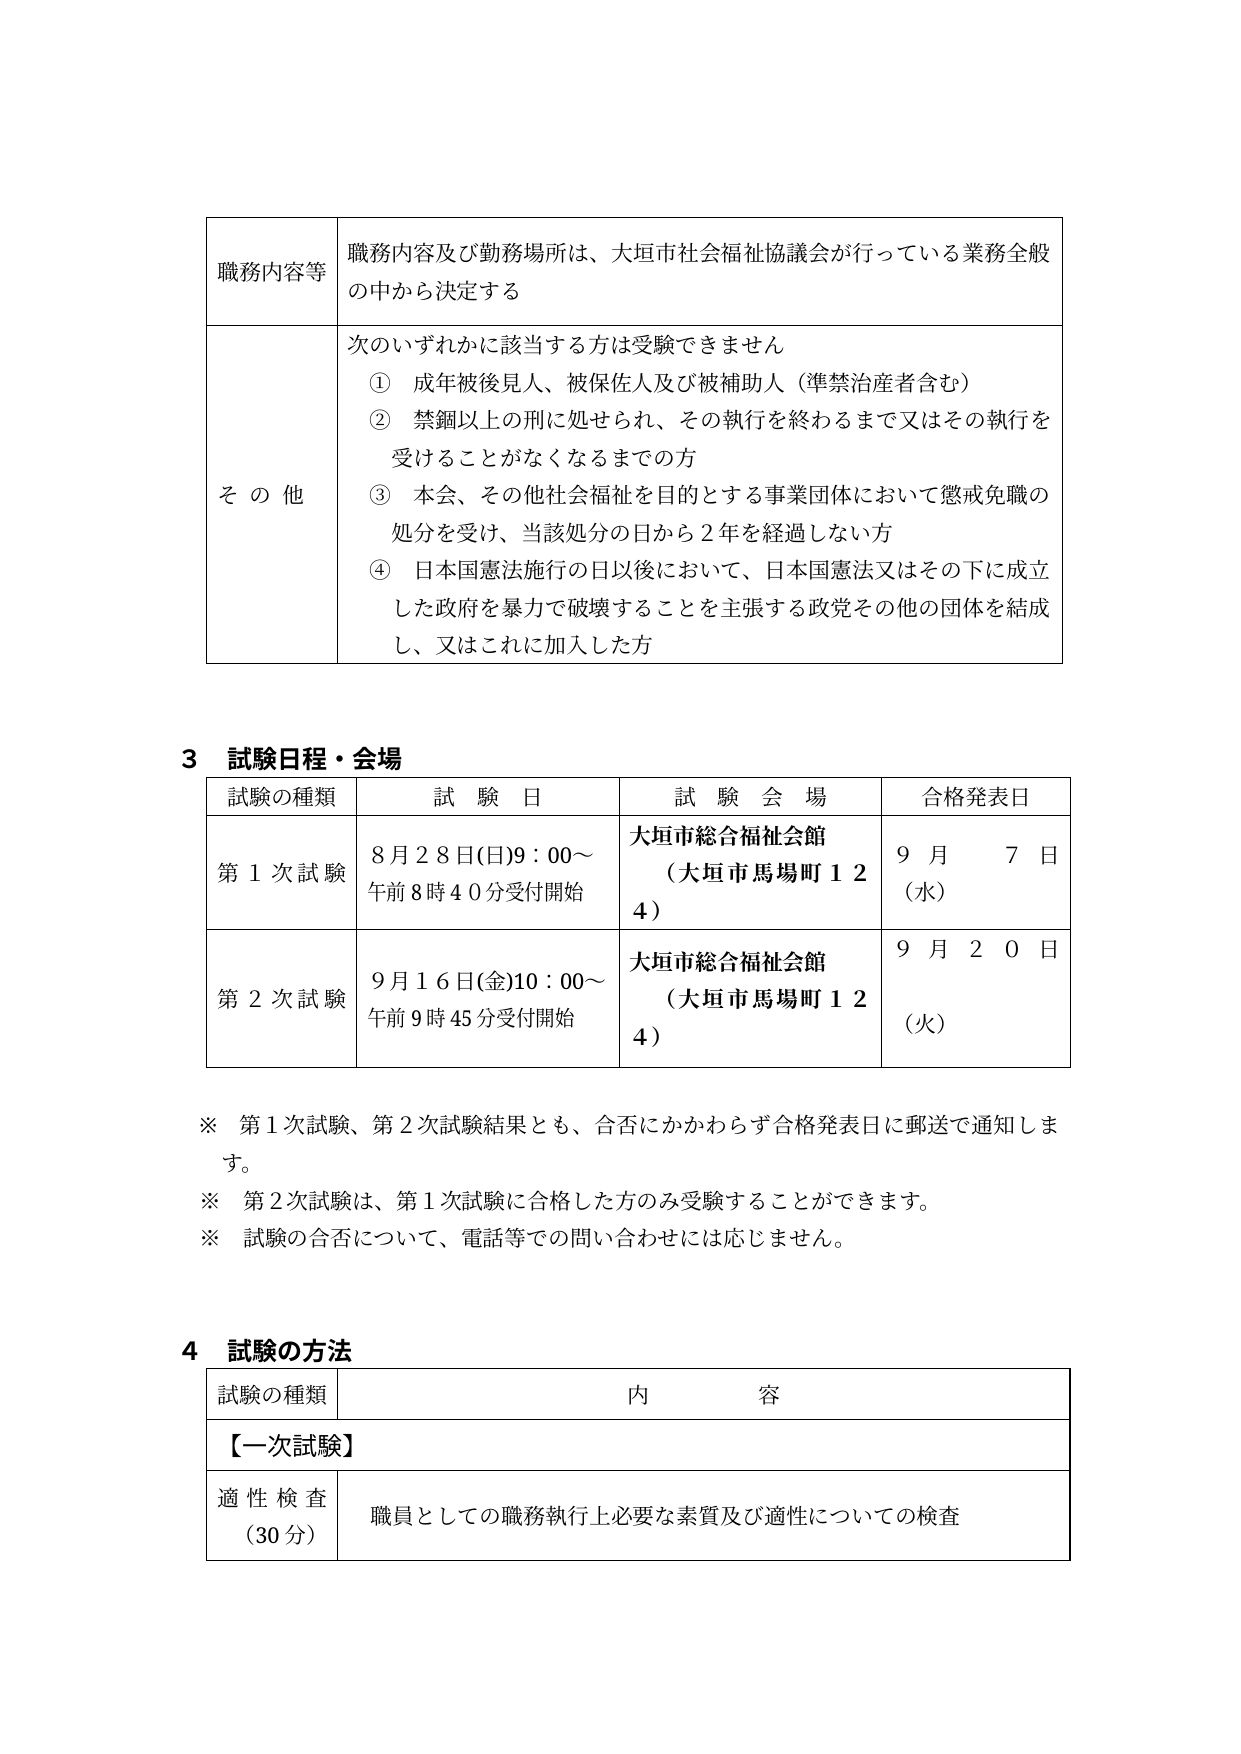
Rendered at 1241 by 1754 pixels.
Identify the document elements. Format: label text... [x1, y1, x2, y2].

text ※ 試験の合否について、電話等での問い合わせには応じません。 [177, 1218, 1063, 1256]
table_cell ９月 ７日（水） [882, 816, 1070, 929]
table_cell 次のいずれかに該当する方は受験できません ① 成年被後見人、被保佐人及び被補助人（準禁治産者含む） ② 禁錮以上の刑に処せられ、その執行を終わるまで又はその執行を受けることがなくなるまでの方 ③ 本会、その他社会福祉を目的とする事業団体において懲戒免職の処分を受け、当該処分の日から２年を経過しない方 ④ 日本国憲法施行の日以後において、日本国憲法又はその下に成立した政府を暴力で破壊することを主張する政党その他の団体を結成し、又はこれに加入した方 [338, 326, 1062, 663]
table_cell 第１次試験 [207, 816, 356, 929]
table_header 試験の種類 [207, 1369, 337, 1419]
table_cell 大垣市総合福祉会館 （大垣市馬場町１２４） [620, 930, 881, 1067]
table_header 試 験 会 場 [620, 778, 881, 815]
table_header 試験の種類 [207, 778, 356, 815]
table_header 試 験 日 [357, 778, 619, 815]
text ４ 試験の方法 [177, 1331, 1063, 1368]
table_cell その他 [207, 326, 337, 663]
table_cell ９月１６日(金)10：00～ 午前9時45分受付開始 [357, 930, 619, 1067]
table_cell 【一次試験】 [207, 1420, 1069, 1470]
table_cell ８月２８日(日)9：00～ 午前8時4０分受付開始 [357, 816, 619, 929]
text ３ 試験日程・会場 [177, 739, 1063, 777]
table_header 内 容 [338, 1369, 1069, 1419]
table_header 合格発表日 [882, 778, 1070, 815]
table_cell 職員としての職務執行上必要な素質及び適性についての検査 [338, 1471, 1069, 1559]
table_cell 職務内容及び勤務場所は、大垣市社会福祉協議会が行っている業務全般の中から決定する [338, 218, 1062, 324]
table_cell ９月２０日（火） [882, 930, 1070, 1067]
table_cell 大垣市総合福祉会館 （大垣市馬場町１２４） [620, 816, 881, 929]
text ※ 第２次試験は、第１次試験に合格した方のみ受験することができます。 [177, 1181, 1063, 1218]
table_cell 第２次試験 [207, 930, 356, 1067]
table_cell 職務内容等 [207, 218, 337, 324]
table_cell 適性検査 （30分） [207, 1471, 337, 1559]
text ※ 第１次試験、第２次試験結果とも、合否にかかわらず合格発表日に郵送で通知します。 [199, 1106, 1063, 1181]
